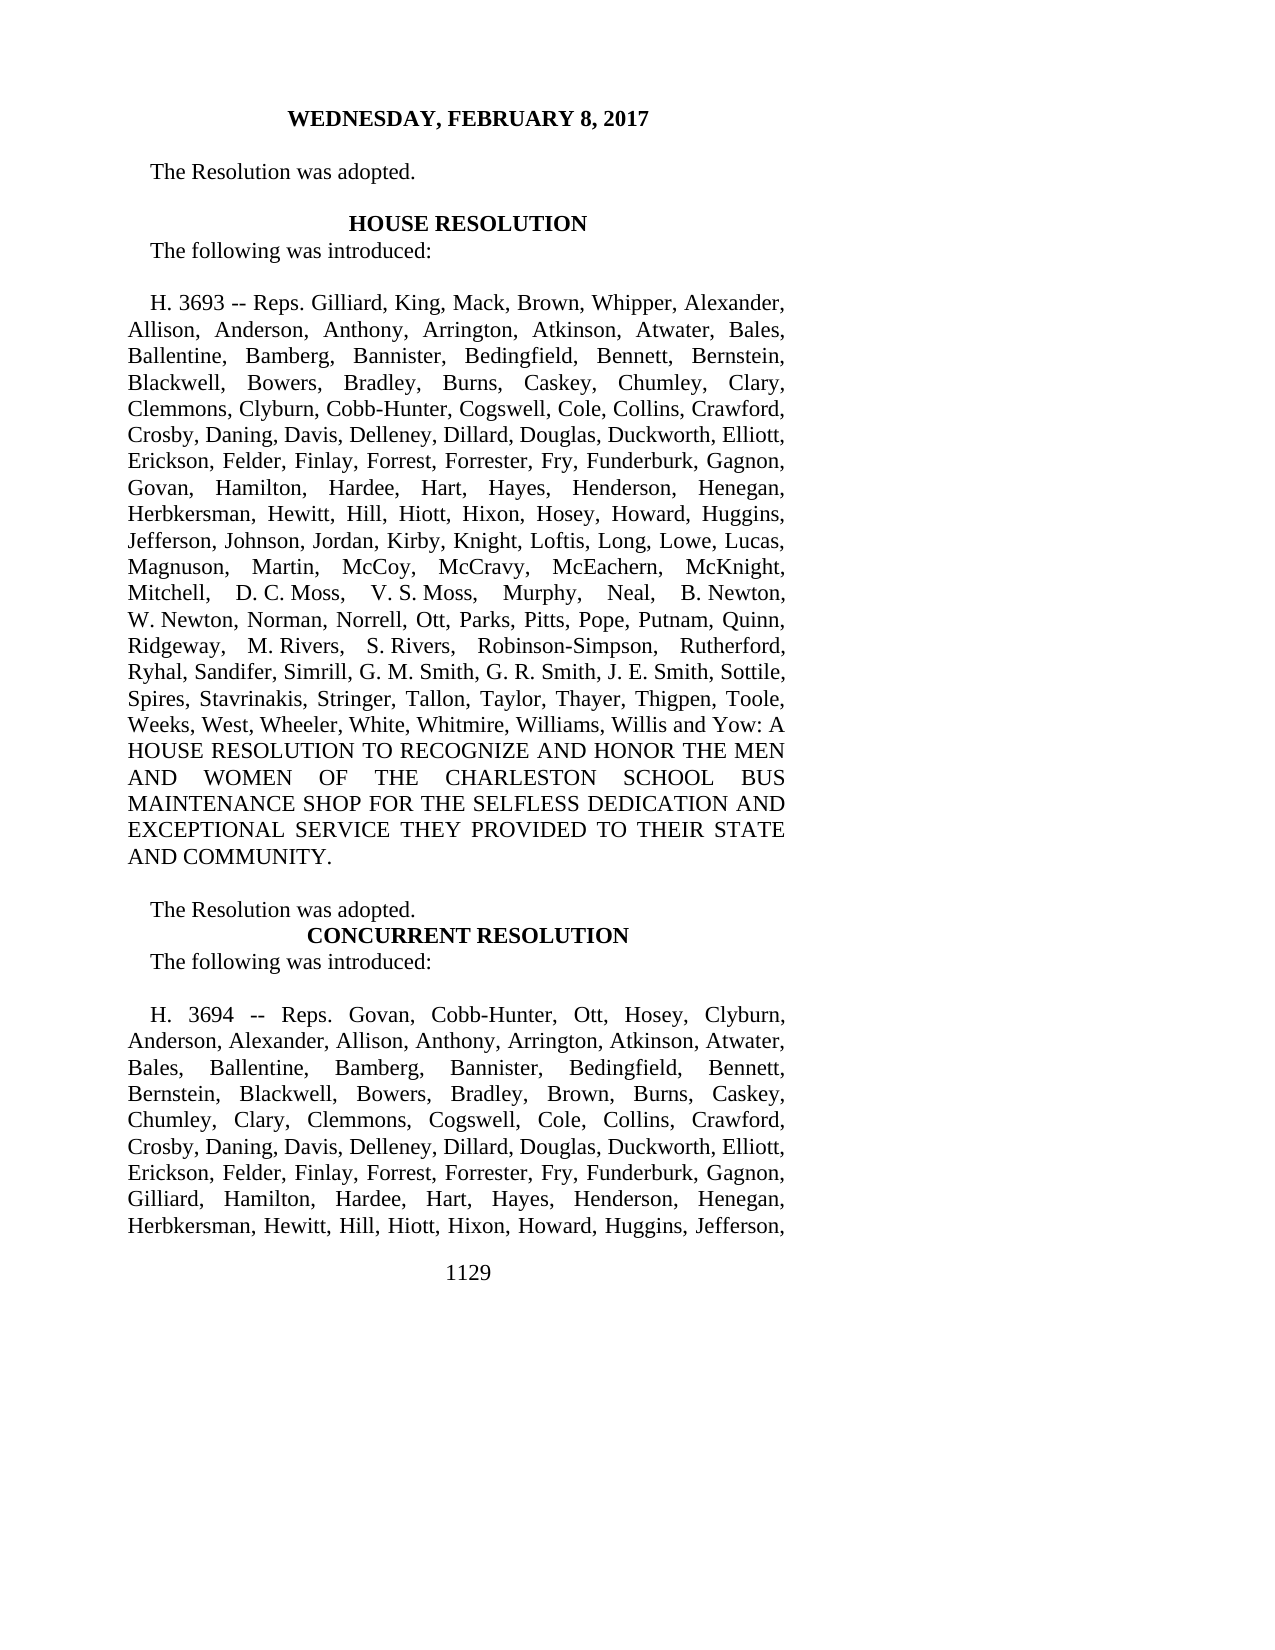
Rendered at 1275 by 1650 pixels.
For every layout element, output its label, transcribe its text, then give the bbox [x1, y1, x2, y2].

text The Resolution was adopted. [127, 896, 786, 922]
text The Resolution was adopted. [127, 158, 786, 184]
text CONCURRENT RESOLUTION [127, 922, 786, 948]
text The following was introduced: [127, 237, 786, 263]
text The following was introduced: [127, 948, 786, 975]
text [127, 1001, 786, 1238]
text H. 3693 -- Reps. Gilliard, King, Mack, Brown, Whipper, Alexander, Allison, Anderson, Anthony, Arrington, Atkinson, Atwater, Bales, Ballentine, Bamberg, Bannister, Bedingfield, Bennett, Bernstein, Blackwell, Bowers, Bradley, Burns, Caskey, Chumley, Clary, Clemmons, Clyburn, Cobb-Hunter, Cogswell, Cole, Collins, Crawford, Crosby, Daning, Davis, Delleney, Dillard, Douglas, Duckworth, Elliott, Erickson, Felder, Finlay, Forrest, Forrester, Fry, Funderburk, Gagnon, Govan, Hamilton, Hardee, Hart, Hayes, Henderson, Henegan, Herbkersman, Hewitt, Hill, Hiott, Hixon, Hosey, Howard, Huggins, Jefferson, Johnson, Jordan, Kirby, Knight, Loftis, Long, Lowe, Lucas, Magnuson, Martin, McCoy, McCravy, McEachern, McKnight, Mitchell, D. C. Moss, V. S. Moss, Murphy, Neal, B. Newton, W. Newton, Norman, Norrell, Ott, Parks, Pitts, Pope, Putnam, Quinn, Ridgeway, M. Rivers, S. Rivers, Robinson-Simpson, Rutherford, Ryhal, Sandifer, Simrill, G. M. Smith, G. R. Smith, J. E. Smith, Sottile, Spires, Stavrinakis, Stringer, Tallon, Taylor, Thayer, Thigpen, Toole, Weeks, West, Wheeler, White, Whitmire, Williams, Willis and Yow: A HOUSE RESOLUTION TO RECOGNIZE AND HONOR THE MEN AND WOMEN OF THE CHARLESTON SCHOOL BUS MAINTENANCE SHOP FOR THE SELFLESS DEDICATION AND EXCEPTIONAL SERVICE THEY PROVIDED TO THEIR STATE AND COMMUNITY. [127, 289, 786, 869]
text HOUSE RESOLUTION [127, 210, 786, 237]
